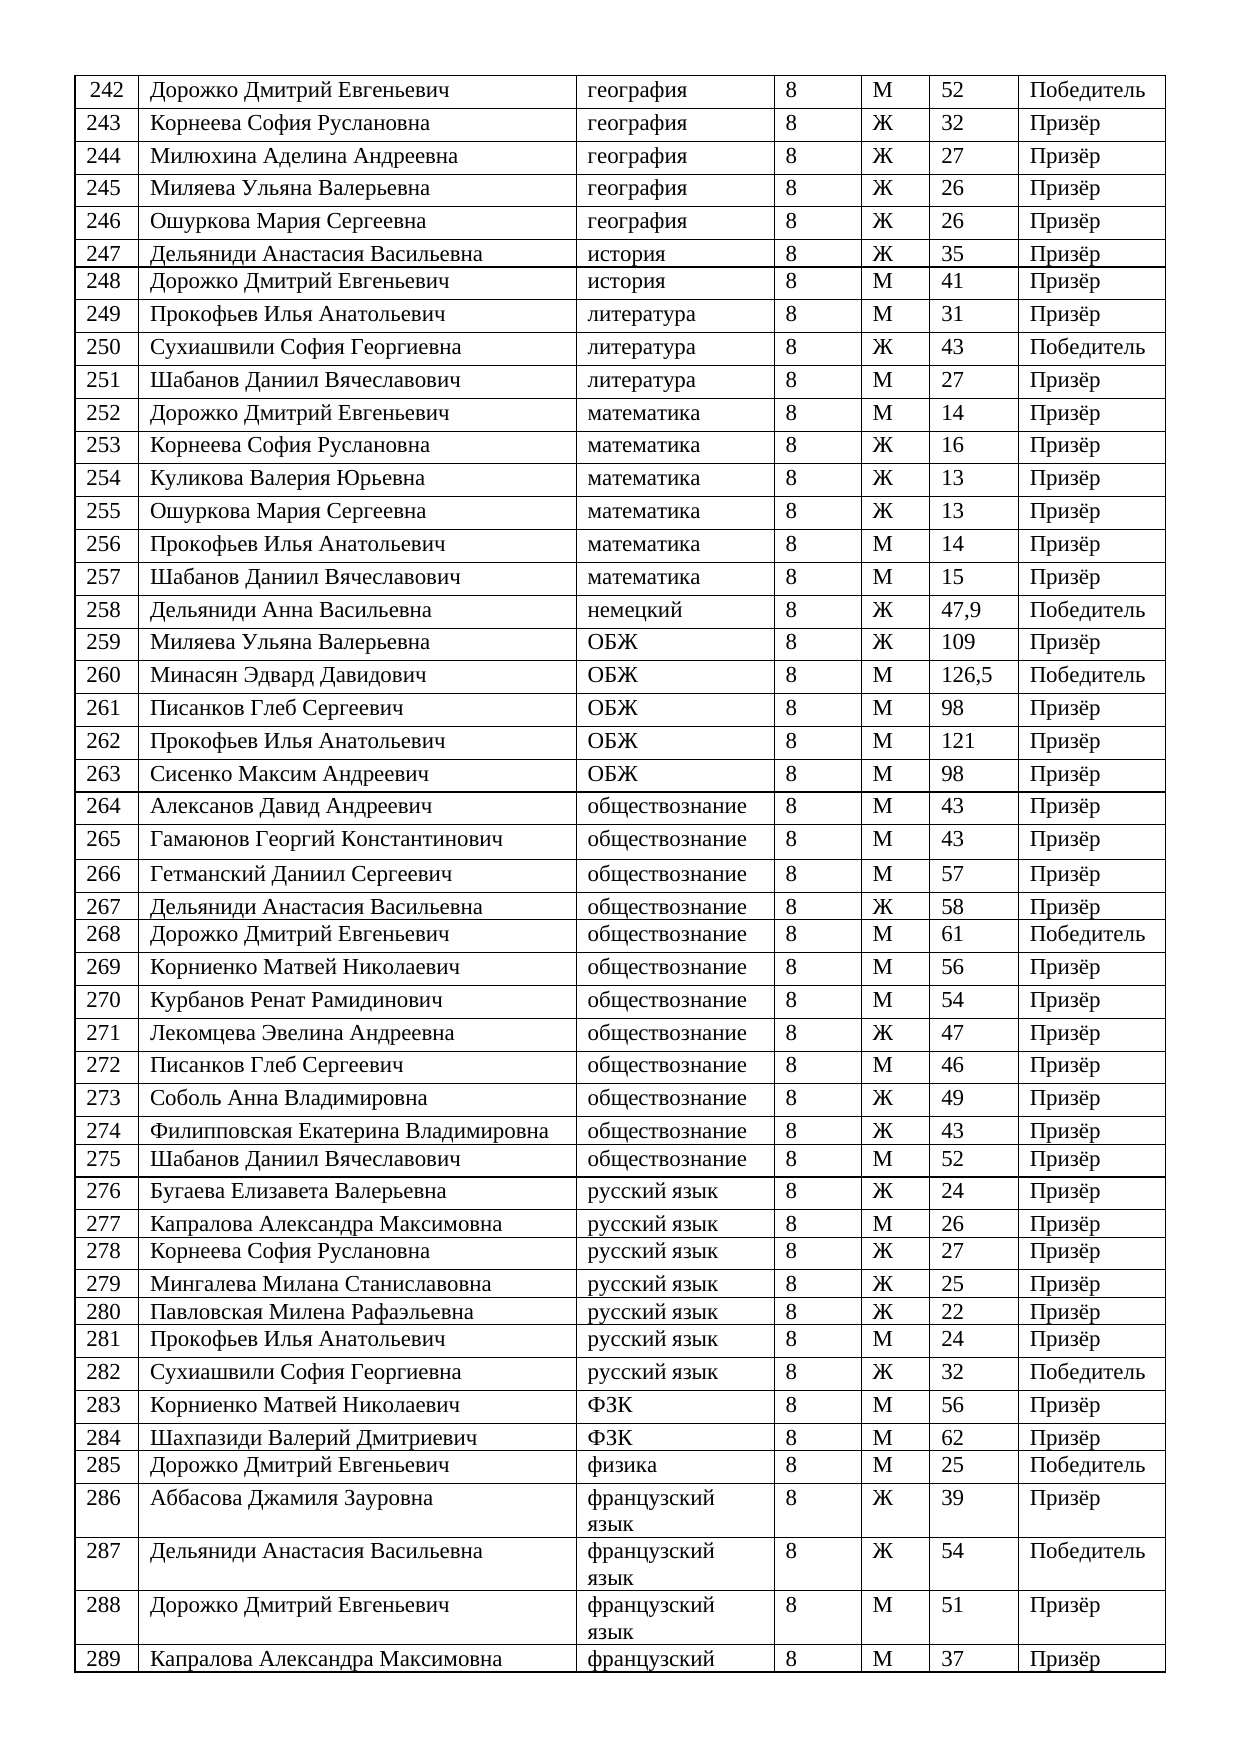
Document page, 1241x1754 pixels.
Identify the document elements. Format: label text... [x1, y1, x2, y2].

table_cell Ж [862, 207, 929, 239]
table_cell 8 [775, 920, 861, 952]
table_cell 16 [930, 432, 1018, 463]
table_cell 8 [775, 1451, 861, 1483]
table_cell М [862, 661, 929, 693]
table_cell Призёр [1019, 240, 1165, 266]
table_cell 8 [775, 1084, 861, 1116]
table_cell Аббасова Джамиля Зауровна [139, 1484, 576, 1537]
table_cell 263 [76, 760, 138, 791]
table_cell русский язык [577, 1210, 774, 1237]
table_cell 254 [76, 464, 138, 496]
table_cell Призёр [1019, 727, 1165, 759]
table_cell 243 [76, 109, 138, 141]
table_cell Корнеева София Руслановна [139, 432, 576, 463]
table_cell 8 [775, 1298, 861, 1324]
table_cell 22 [930, 1298, 1018, 1324]
table_cell Писанков Глеб Сергеевич [139, 694, 576, 726]
table_cell Прокофьев Илья Анатольевич [139, 300, 576, 332]
table_cell 8 [775, 175, 861, 206]
table_cell 121 [930, 727, 1018, 759]
table_cell обществознание [577, 986, 774, 1018]
table_cell Дельяниди Анастасия Васильевна [139, 893, 576, 919]
table_cell Ж [862, 1538, 929, 1590]
table_cell Призёр [1019, 399, 1165, 431]
table_cell ОБЖ [577, 760, 774, 791]
table_cell Призёр [1019, 530, 1165, 562]
table_cell 47 [930, 1019, 1018, 1051]
table_cell 256 [76, 530, 138, 562]
table_cell М [862, 268, 929, 299]
table_cell 8 [775, 727, 861, 759]
table_cell Дельяниди Анастасия Васильевна [139, 1538, 576, 1590]
table_cell 285 [76, 1451, 138, 1483]
table_cell 8 [775, 1325, 861, 1357]
table_cell 8 [775, 1052, 861, 1083]
table_cell 261 [76, 694, 138, 726]
table_cell 247 [76, 240, 138, 266]
table_cell обществознание [577, 1117, 774, 1143]
table_cell обществознание [577, 1084, 774, 1116]
table_cell Ж [862, 109, 929, 141]
table_cell обществознание [577, 953, 774, 985]
table_cell 24 [930, 1325, 1018, 1357]
table_cell Ж [862, 142, 929, 173]
table_cell М [862, 399, 929, 431]
table_cell Победитель [1019, 1451, 1165, 1483]
table_cell 8 [775, 1391, 861, 1423]
table_cell 8 [775, 1358, 861, 1390]
table_cell французский язык [577, 1591, 774, 1644]
table_cell Призёр [1019, 1178, 1165, 1209]
table_cell ФЗК [577, 1424, 774, 1450]
table_cell 8 [775, 333, 861, 365]
table_cell 26 [930, 1210, 1018, 1237]
table_cell Ж [862, 432, 929, 463]
table_cell 244 [76, 142, 138, 173]
table_cell русский язык [577, 1270, 774, 1297]
table_cell 109 [930, 629, 1018, 660]
table_cell Павловская Милена Рафаэльевна [139, 1298, 576, 1324]
table_cell 246 [76, 207, 138, 239]
table_cell 43 [930, 1117, 1018, 1143]
table_cell 268 [76, 920, 138, 952]
table_cell 35 [930, 240, 1018, 266]
table_cell ОБЖ [577, 661, 774, 693]
table_cell Дорожко Дмитрий Евгеньевич [139, 268, 576, 299]
table_cell Призёр [1019, 300, 1165, 332]
table_cell Победитель [1019, 661, 1165, 693]
table_cell Шабанов Даниил Вячеславович [139, 1145, 576, 1176]
table_cell Гамаюнов Георгий Константинович [139, 825, 576, 859]
table_cell М [862, 920, 929, 952]
table_cell Ж [862, 893, 929, 919]
table_cell география [577, 109, 774, 141]
table_cell 54 [930, 986, 1018, 1018]
table_cell Призёр [1019, 142, 1165, 173]
table_cell 8 [775, 1019, 861, 1051]
table_cell 8 [775, 1145, 861, 1176]
table_cell Мингалева Милана Станиславовна [139, 1270, 576, 1297]
table_cell 8 [775, 1117, 861, 1143]
table_cell Призёр [1019, 1019, 1165, 1051]
table_cell М [862, 1451, 929, 1483]
table_cell Призёр [1019, 497, 1165, 529]
table_cell 288 [76, 1591, 138, 1644]
table_cell 280 [76, 1298, 138, 1324]
table_cell география [577, 175, 774, 206]
table_cell ОБЖ [577, 727, 774, 759]
table_cell 281 [76, 1325, 138, 1357]
table_cell Призёр [1019, 464, 1165, 496]
table_cell М [862, 1591, 929, 1644]
table_cell Призёр [1019, 825, 1165, 859]
table_cell французский язык [577, 1484, 774, 1537]
table_cell 8 [775, 1538, 861, 1590]
table_cell Ж [862, 175, 929, 206]
table_cell Ж [862, 1298, 929, 1324]
table_cell М [862, 860, 929, 892]
table_cell математика [577, 530, 774, 562]
table_cell 8 [775, 497, 861, 529]
table_cell М [862, 793, 929, 824]
table_cell Миляева Ульяна Валерьевна [139, 629, 576, 660]
table_cell Соболь Анна Владимировна [139, 1084, 576, 1116]
table_cell Прокофьев Илья Анатольевич [139, 1325, 576, 1357]
table_cell 8 [775, 142, 861, 173]
table_cell 251 [76, 366, 138, 398]
table_cell 52 [930, 76, 1018, 108]
table_cell Призёр [1019, 1238, 1165, 1269]
table_cell 27 [930, 366, 1018, 398]
table_cell Призёр [1019, 1298, 1165, 1324]
table_cell ОБЖ [577, 694, 774, 726]
table_cell Милюхина Аделина Андреевна [139, 142, 576, 173]
table_cell 279 [76, 1270, 138, 1297]
table_cell М [862, 1210, 929, 1237]
table_cell 8 [775, 860, 861, 892]
table_cell обществознание [577, 1145, 774, 1176]
table_cell Ж [862, 464, 929, 496]
table_cell 25 [930, 1451, 1018, 1483]
table_cell Прокофьев Илья Анатольевич [139, 727, 576, 759]
table_cell М [862, 1325, 929, 1357]
table_cell 8 [775, 1270, 861, 1297]
table_cell 283 [76, 1391, 138, 1423]
table_cell Призёр [1019, 1145, 1165, 1176]
table_cell Призёр [1019, 1117, 1165, 1143]
table_cell Победитель [1019, 76, 1165, 108]
table_cell Куликова Валерия Юрьевна [139, 464, 576, 496]
table_cell 14 [930, 530, 1018, 562]
table_cell Лекомцева Эвелина Андреевна [139, 1019, 576, 1051]
table_cell 32 [930, 109, 1018, 141]
table_cell литература [577, 366, 774, 398]
table_cell 8 [775, 240, 861, 266]
table_cell М [862, 76, 929, 108]
table_cell Ж [862, 1270, 929, 1297]
table_cell 276 [76, 1178, 138, 1209]
table_cell 56 [930, 1391, 1018, 1423]
table_cell Ж [862, 1178, 929, 1209]
table_cell 8 [775, 1484, 861, 1537]
table_cell Призёр [1019, 793, 1165, 824]
table_cell 258 [76, 596, 138, 627]
table_cell 8 [775, 300, 861, 332]
table_cell Дельяниди Анна Васильевна [139, 596, 576, 627]
table_cell французский язык [577, 1538, 774, 1590]
table_cell Призёр [1019, 860, 1165, 892]
table_cell Призёр [1019, 563, 1165, 594]
table_cell Капралова Александра Максимовна [139, 1210, 576, 1237]
table_cell математика [577, 399, 774, 431]
table_cell М [862, 1052, 929, 1083]
table_cell 14 [930, 399, 1018, 431]
table_cell М [862, 953, 929, 985]
table_cell обществознание [577, 893, 774, 919]
table_cell Призёр [1019, 1052, 1165, 1083]
table_cell 27 [930, 142, 1018, 173]
table_cell Призёр [1019, 1084, 1165, 1116]
table_cell М [862, 986, 929, 1018]
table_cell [139, 1645, 576, 1671]
table_cell 271 [76, 1019, 138, 1051]
table_cell 8 [775, 1424, 861, 1450]
table_cell М [862, 300, 929, 332]
table_cell М [862, 563, 929, 594]
table_cell 8 [775, 893, 861, 919]
table_cell Писанков Глеб Сергеевич [139, 1052, 576, 1083]
table_cell 8 [775, 464, 861, 496]
table_cell 58 [930, 893, 1018, 919]
table_cell 8 [775, 793, 861, 824]
table_cell 8 [775, 1178, 861, 1209]
table_cell Дорожко Дмитрий Евгеньевич [139, 76, 576, 108]
table_cell 98 [930, 694, 1018, 726]
table_cell Призёр [1019, 629, 1165, 660]
table_cell Призёр [1019, 1591, 1165, 1644]
table_cell 54 [930, 1538, 1018, 1590]
table_cell 266 [76, 860, 138, 892]
table_cell 62 [930, 1424, 1018, 1450]
table_cell Ошуркова Мария Сергеевна [139, 497, 576, 529]
table_cell 287 [76, 1538, 138, 1590]
table_cell 32 [930, 1358, 1018, 1390]
table_cell обществознание [577, 1019, 774, 1051]
table_cell география [577, 142, 774, 173]
table_cell 43 [930, 333, 1018, 365]
table_cell обществознание [577, 1052, 774, 1083]
table_cell Ж [862, 1084, 929, 1116]
table_cell М [862, 1645, 929, 1671]
table_cell литература [577, 300, 774, 332]
table_cell 253 [76, 432, 138, 463]
table_cell 255 [76, 497, 138, 529]
table_cell 289 [76, 1645, 138, 1671]
table_cell география [577, 76, 774, 108]
table_cell русский язык [577, 1325, 774, 1357]
table_cell 278 [76, 1238, 138, 1269]
table_cell 269 [76, 953, 138, 985]
table_cell 259 [76, 629, 138, 660]
table_cell Призёр [1019, 1325, 1165, 1357]
table_cell 284 [76, 1424, 138, 1450]
table_cell 8 [775, 366, 861, 398]
table_cell М [862, 727, 929, 759]
table_cell география [577, 207, 774, 239]
table_cell Минасян Эдвард Давидович [139, 661, 576, 693]
table_cell 262 [76, 727, 138, 759]
table_cell Победитель [1019, 596, 1165, 627]
table_cell Призёр [1019, 366, 1165, 398]
table_cell 270 [76, 986, 138, 1018]
table_cell 37 [930, 1645, 1018, 1671]
table_cell Корнеева София Руслановна [139, 1238, 576, 1269]
table_cell 286 [76, 1484, 138, 1537]
table_cell 265 [76, 825, 138, 859]
table_cell 8 [775, 629, 861, 660]
table_cell Сисенко Максим Андреевич [139, 760, 576, 791]
table_cell 8 [775, 661, 861, 693]
table_cell Победитель [1019, 333, 1165, 365]
table_cell ОБЖ [577, 629, 774, 660]
table_cell Корнеева София Руслановна [139, 109, 576, 141]
table_cell Ж [862, 1358, 929, 1390]
table_cell М [862, 1391, 929, 1423]
table_cell Миляева Ульяна Валерьевна [139, 175, 576, 206]
table_cell 249 [76, 300, 138, 332]
table_cell математика [577, 464, 774, 496]
table_cell 26 [930, 175, 1018, 206]
table_cell 8 [775, 563, 861, 594]
table_cell М [862, 760, 929, 791]
table_cell 43 [930, 825, 1018, 859]
table_cell Победитель [1019, 1538, 1165, 1590]
table_cell 8 [775, 109, 861, 141]
table_cell 43 [930, 793, 1018, 824]
table_cell 52 [930, 1145, 1018, 1176]
table_cell Сухиашвили София Георгиевна [139, 333, 576, 365]
table_cell 242 [76, 76, 138, 108]
table_cell Корниенко Матвей Николаевич [139, 1391, 576, 1423]
table_cell 47,9 [930, 596, 1018, 627]
table_cell Призёр [1019, 1645, 1165, 1671]
table_cell Победитель [1019, 920, 1165, 952]
table_cell 8 [775, 530, 861, 562]
table_cell 31 [930, 300, 1018, 332]
table_cell Шабанов Даниил Вячеславович [139, 563, 576, 594]
table_cell 8 [775, 1210, 861, 1237]
table_cell французский язык [577, 1645, 774, 1671]
table_cell Дельяниди Анастасия Васильевна [139, 240, 576, 266]
table_cell Призёр [1019, 268, 1165, 299]
table_cell М [862, 694, 929, 726]
table_cell 264 [76, 793, 138, 824]
table_cell 49 [930, 1084, 1018, 1116]
table_cell обществознание [577, 793, 774, 824]
table_cell 13 [930, 497, 1018, 529]
table_cell ФЗК [577, 1391, 774, 1423]
table_cell Ж [862, 497, 929, 529]
table_cell Призёр [1019, 207, 1165, 239]
table_cell Призёр [1019, 1391, 1165, 1423]
table_cell математика [577, 432, 774, 463]
table_cell 8 [775, 1645, 861, 1671]
table_cell 275 [76, 1145, 138, 1176]
table_cell 250 [76, 333, 138, 365]
table_cell 8 [775, 207, 861, 239]
table_cell Филипповская Екатерина Владимировна [139, 1117, 576, 1143]
table_cell Победитель [1019, 1358, 1165, 1390]
table_cell Ж [862, 1484, 929, 1537]
table_cell 39 [930, 1484, 1018, 1537]
table_cell Призёр [1019, 1270, 1165, 1297]
table_cell математика [577, 497, 774, 529]
table_cell 8 [775, 1591, 861, 1644]
table_cell 46 [930, 1052, 1018, 1083]
table_cell 272 [76, 1052, 138, 1083]
table_cell 245 [76, 175, 138, 206]
table_cell 8 [775, 694, 861, 726]
table_cell 8 [775, 268, 861, 299]
table_cell Призёр [1019, 953, 1165, 985]
table_cell 27 [930, 1238, 1018, 1269]
table_cell 56 [930, 953, 1018, 985]
table_cell 8 [775, 825, 861, 859]
table_cell 15 [930, 563, 1018, 594]
table_cell Призёр [1019, 760, 1165, 791]
table_cell физика [577, 1451, 774, 1483]
table_cell 8 [775, 986, 861, 1018]
table_cell Дорожко Дмитрий Евгеньевич [139, 1591, 576, 1644]
table_cell Ж [862, 596, 929, 627]
table_cell Призёр [1019, 1210, 1165, 1237]
table_cell Ж [862, 333, 929, 365]
table_cell 257 [76, 563, 138, 594]
table_cell 248 [76, 268, 138, 299]
table_cell Призёр [1019, 175, 1165, 206]
table_cell 274 [76, 1117, 138, 1143]
table_cell обществознание [577, 860, 774, 892]
table_cell Сухиашвили София Георгиевна [139, 1358, 576, 1390]
table_cell Шахпазиди Валерий Дмитриевич [139, 1424, 576, 1450]
table_cell 26 [930, 207, 1018, 239]
table_cell 61 [930, 920, 1018, 952]
table_cell Призёр [1019, 694, 1165, 726]
table_cell 252 [76, 399, 138, 431]
table_cell 25 [930, 1270, 1018, 1297]
table_cell 8 [775, 1238, 861, 1269]
table_cell 260 [76, 661, 138, 693]
table_cell Корниенко Матвей Николаевич [139, 953, 576, 985]
table_cell 8 [775, 760, 861, 791]
table_cell 8 [775, 953, 861, 985]
table_cell Призёр [1019, 432, 1165, 463]
table_cell 277 [76, 1210, 138, 1237]
table_cell 282 [76, 1358, 138, 1390]
table_cell Гетманский Даниил Сергеевич [139, 860, 576, 892]
table_cell Призёр [1019, 109, 1165, 141]
table_cell 267 [76, 893, 138, 919]
table_cell М [862, 1424, 929, 1450]
table_cell Призёр [1019, 986, 1165, 1018]
table_cell М [862, 366, 929, 398]
table_cell Шабанов Даниил Вячеславович [139, 366, 576, 398]
table_cell М [862, 1145, 929, 1176]
table_cell 51 [930, 1591, 1018, 1644]
table_cell 8 [775, 432, 861, 463]
table_cell 41 [930, 268, 1018, 299]
table_cell Прокофьев Илья Анатольевич [139, 530, 576, 562]
table_cell литература [577, 333, 774, 365]
table_cell 8 [775, 76, 861, 108]
table_cell Ж [862, 1238, 929, 1269]
table_cell русский язык [577, 1358, 774, 1390]
table_cell 57 [930, 860, 1018, 892]
table_cell Ж [862, 240, 929, 266]
table_cell 13 [930, 464, 1018, 496]
table_cell 24 [930, 1178, 1018, 1209]
table_cell Ж [862, 1019, 929, 1051]
table_cell Призёр [1019, 1424, 1165, 1450]
table_cell Бугаева Елизавета Валерьевна [139, 1178, 576, 1209]
table_cell Призёр [1019, 1484, 1165, 1537]
table_cell 126,5 [930, 661, 1018, 693]
table_cell Дорожко Дмитрий Евгеньевич [139, 920, 576, 952]
table_cell Ж [862, 1117, 929, 1143]
table_cell 273 [76, 1084, 138, 1116]
table_cell обществознание [577, 920, 774, 952]
table_cell 98 [930, 760, 1018, 791]
table_cell Дорожко Дмитрий Евгеньевич [139, 1451, 576, 1483]
table_cell Дорожко Дмитрий Евгеньевич [139, 399, 576, 431]
table_cell история [577, 240, 774, 266]
table_cell русский язык [577, 1178, 774, 1209]
table_cell русский язык [577, 1298, 774, 1324]
table_cell русский язык [577, 1238, 774, 1269]
table_cell М [862, 825, 929, 859]
table_cell 8 [775, 399, 861, 431]
table_cell Ж [862, 629, 929, 660]
table_cell немецкий [577, 596, 774, 627]
table_cell обществознание [577, 825, 774, 859]
table_cell история [577, 268, 774, 299]
table_cell Ошуркова Мария Сергеевна [139, 207, 576, 239]
table_cell Курбанов Ренат Рамидинович [139, 986, 576, 1018]
table_cell Алексанов Давид Андреевич [139, 793, 576, 824]
table_cell 8 [775, 596, 861, 627]
table_cell Призёр [1019, 893, 1165, 919]
table_cell математика [577, 563, 774, 594]
table_cell М [862, 530, 929, 562]
